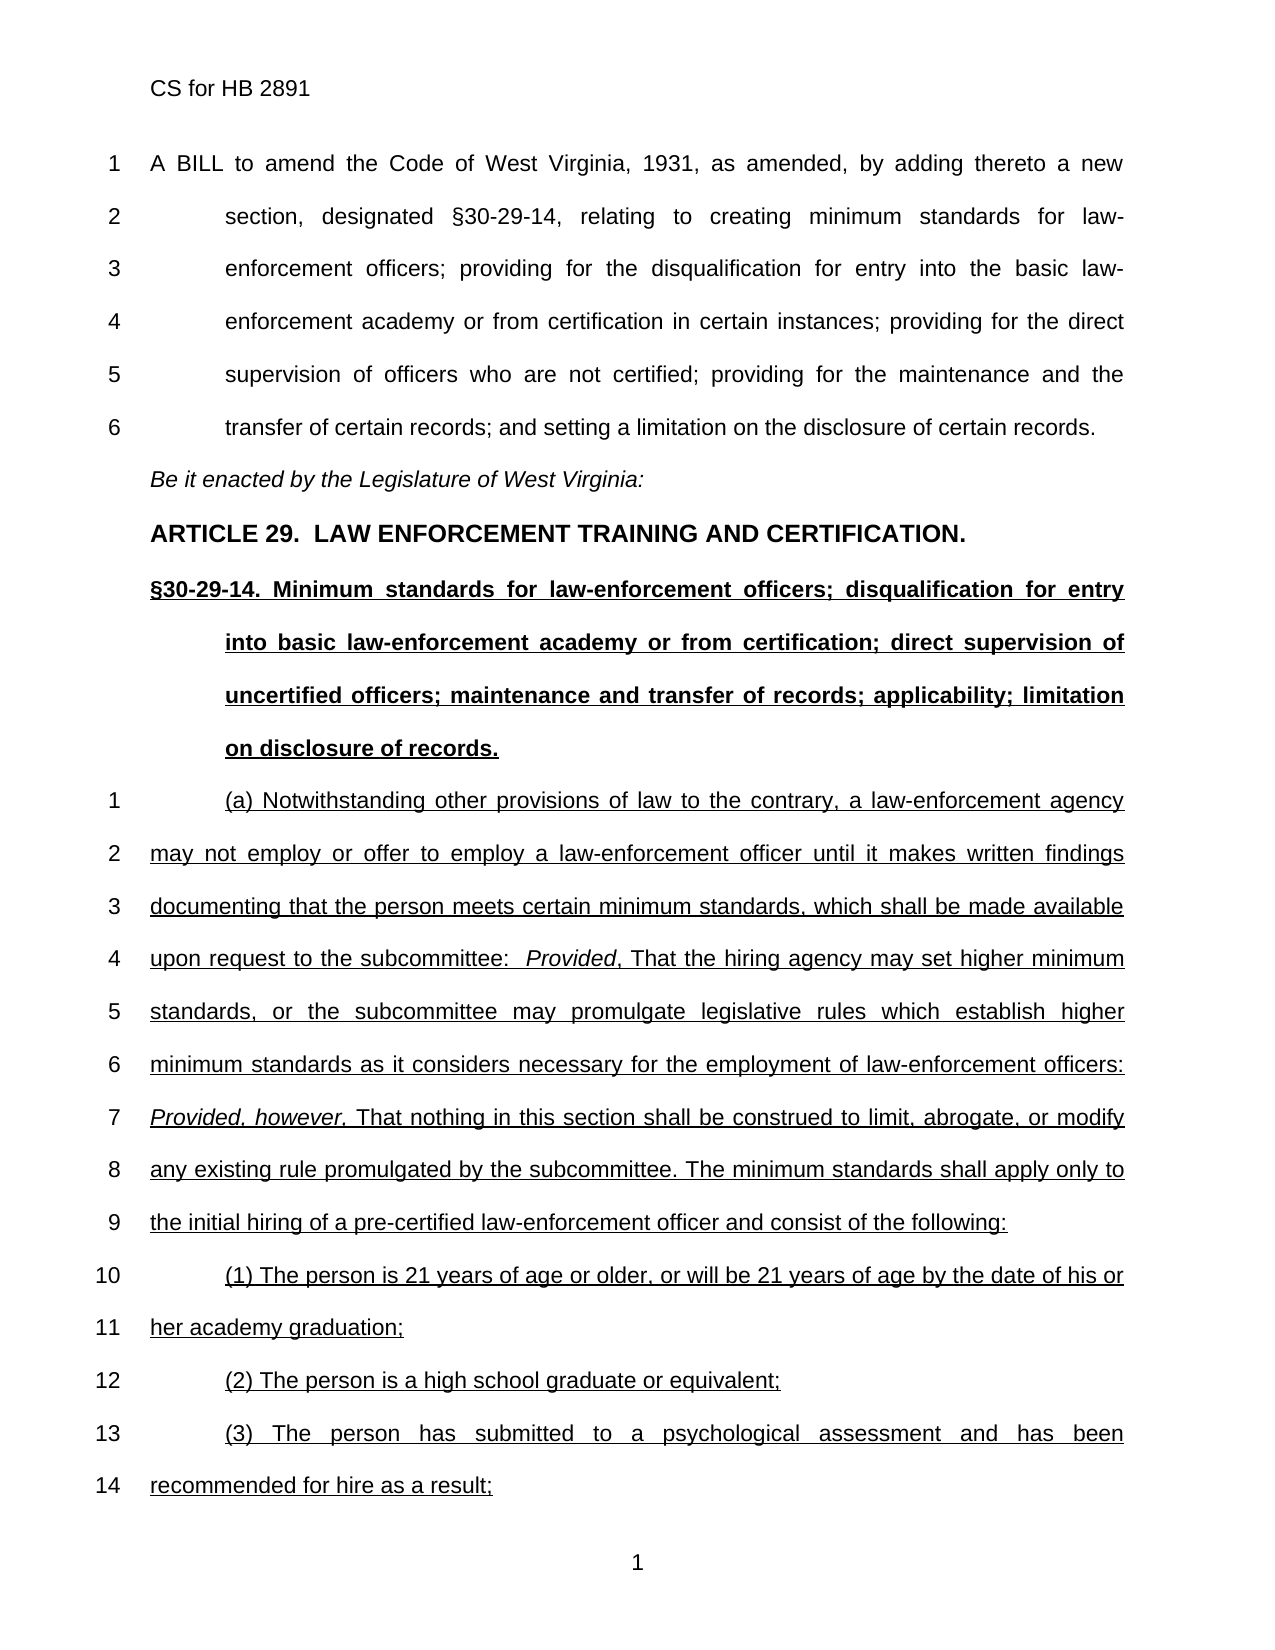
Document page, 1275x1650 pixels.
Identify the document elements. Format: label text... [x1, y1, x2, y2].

subtitle §30-29-14. Minimum standards for law-enforcement officers; disqualification for entry into basic law-enforcement academy or from certification; direct supervision of uncertified officers; maintenance and transfer of records; applicability; limitation on disclosure of records. [150, 600, 1125, 761]
title A BILL to amend the Code of West Virginia, 1931, as amended, by adding thereto a new section, designated §30-29-14, relating to creating minimum standards for law-enforcement officers; providing for the disqualification for entry into the basic law-enforcement academy or from certification in certain instances; providing for the direct supervision of officers who are not certified; providing for the maintenance and the transfer of certain records; and setting a limitation on the disclosure of certain records. [150, 150, 1125, 440]
text (3) The person has submitted to a psychological assessment and has been recommended for hire as a result; [150, 1420, 1125, 1499]
text (a) Notwithstanding other provisions of law to the contrary, a law-enforcement agency may not employ or offer to employ a law-enforcement officer until it makes written findings documenting that the person meets certain minimum standards, which shall be made available upon request to the subcommittee: Provided, That the hiring agency may set higher minimum standards, or the subcommittee may promulgate legislative rules which establish higher minimum standards as it considers necessary for the employment of law-enforcement officers: Provided, however, That nothing in this section shall be construed to limit, abrogate, or modify any existing rule promulgated by the subcommittee. The minimum standards shall apply only to the initial hiring of a pre-certified law-enforcement officer and consist of the following: [150, 1075, 1125, 1126]
text (a) Notwithstanding other provisions of law to the contrary, a law-enforcement agency may not employ or offer to employ a law-enforcement officer until it makes written findings documenting that the person meets certain minimum standards, which shall be made available upon request to the subcommittee: Provided, That the hiring agency may set higher minimum standards, or the subcommittee may promulgate legislative rules which establish higher minimum standards as it considers necessary for the employment of law-enforcement officers: Provided, however, That nothing in this section shall be construed to limit, abrogate, or modify any existing rule promulgated by the subcommittee. The minimum standards shall apply only to the initial hiring of a pre-certified law-enforcement officer and consist of the following: [150, 1128, 1125, 1179]
text (a) Notwithstanding other provisions of law to the contrary, a law-enforcement agency may not employ or offer to employ a law-enforcement officer until it makes written findings documenting that the person meets certain minimum standards, which shall be made available upon request to the subcommittee: Provided, That the hiring agency may set higher minimum standards, or the subcommittee may promulgate legislative rules which establish higher minimum standards as it considers necessary for the employment of law-enforcement officers: Provided, however, That nothing in this section shall be construed to limit, abrogate, or modify any existing rule promulgated by the subcommittee. The minimum standards shall apply only to the initial hiring of a pre-certified law-enforcement officer and consist of the following: [150, 1022, 1125, 1074]
text (a) Notwithstanding other provisions of law to the contrary, a law-enforcement agency may not employ or offer to employ a law-enforcement officer until it makes written findings documenting that the person meets certain minimum standards, which shall be made available upon request to the subcommittee: Provided, That the hiring agency may set higher minimum standards, or the subcommittee may promulgate legislative rules which establish higher minimum standards as it considers necessary for the employment of law-enforcement officers: Provided, however, That nothing in this section shall be construed to limit, abrogate, or modify any existing rule promulgated by the subcommittee. The minimum standards shall apply only to the initial hiring of a pre-certified law-enforcement officer and consist of the following: [150, 864, 1125, 968]
text (a) Notwithstanding other provisions of law to the contrary, a law-enforcement agency may not employ or offer to employ a law-enforcement officer until it makes written findings documenting that the person meets certain minimum standards, which shall be made available upon request to the subcommittee: Provided, That the hiring agency may set higher minimum standards, or the subcommittee may promulgate legislative rules which establish higher minimum standards as it considers necessary for the employment of law-enforcement officers: Provided, however, That nothing in this section shall be construed to limit, abrogate, or modify any existing rule promulgated by the subcommittee. The minimum standards shall apply only to the initial hiring of a pre-certified law-enforcement officer and consist of the following: [150, 787, 1125, 863]
text (1) The person is 21 years of age or older, or will be 21 years of age by the date of his or her academy graduation; [150, 1262, 1125, 1341]
text (2) The person is a high school graduate or equivalent; [150, 1367, 1125, 1393]
text Be it enacted by the Legislature of West Virginia: [150, 466, 1125, 493]
text (a) Notwithstanding other provisions of law to the contrary, a law-enforcement agency may not employ or offer to employ a law-enforcement officer until it makes written findings documenting that the person meets certain minimum standards, which shall be made available upon request to the subcommittee: Provided, That the hiring agency may set higher minimum standards, or the subcommittee may promulgate legislative rules which establish higher minimum standards as it considers necessary for the employment of law-enforcement officers: Provided, however, That nothing in this section shall be construed to limit, abrogate, or modify any existing rule promulgated by the subcommittee. The minimum standards shall apply only to the initial hiring of a pre-certified law-enforcement officer and consist of the following: [150, 1180, 1125, 1235]
subtitle ARTICLE 29. LAW ENFORCEMENT TRAINING AND CERTIFICATION. [150, 519, 1125, 548]
subtitle §30-29-14. Minimum standards for law-enforcement officers; disqualification for entry into basic law-enforcement academy or from certification; direct supervision of uncertified officers; maintenance and transfer of records; applicability; limitation on disclosure of records. [150, 576, 1125, 599]
text (a) Notwithstanding other provisions of law to the contrary, a law-enforcement agency may not employ or offer to employ a law-enforcement officer until it makes written findings documenting that the person meets certain minimum standards, which shall be made available upon request to the subcommittee: Provided, That the hiring agency may set higher minimum standards, or the subcommittee may promulgate legislative rules which establish higher minimum standards as it considers necessary for the employment of law-enforcement officers: Provided, however, That nothing in this section shall be construed to limit, abrogate, or modify any existing rule promulgated by the subcommittee. The minimum standards shall apply only to the initial hiring of a pre-certified law-enforcement officer and consist of the following: [150, 969, 1125, 1021]
